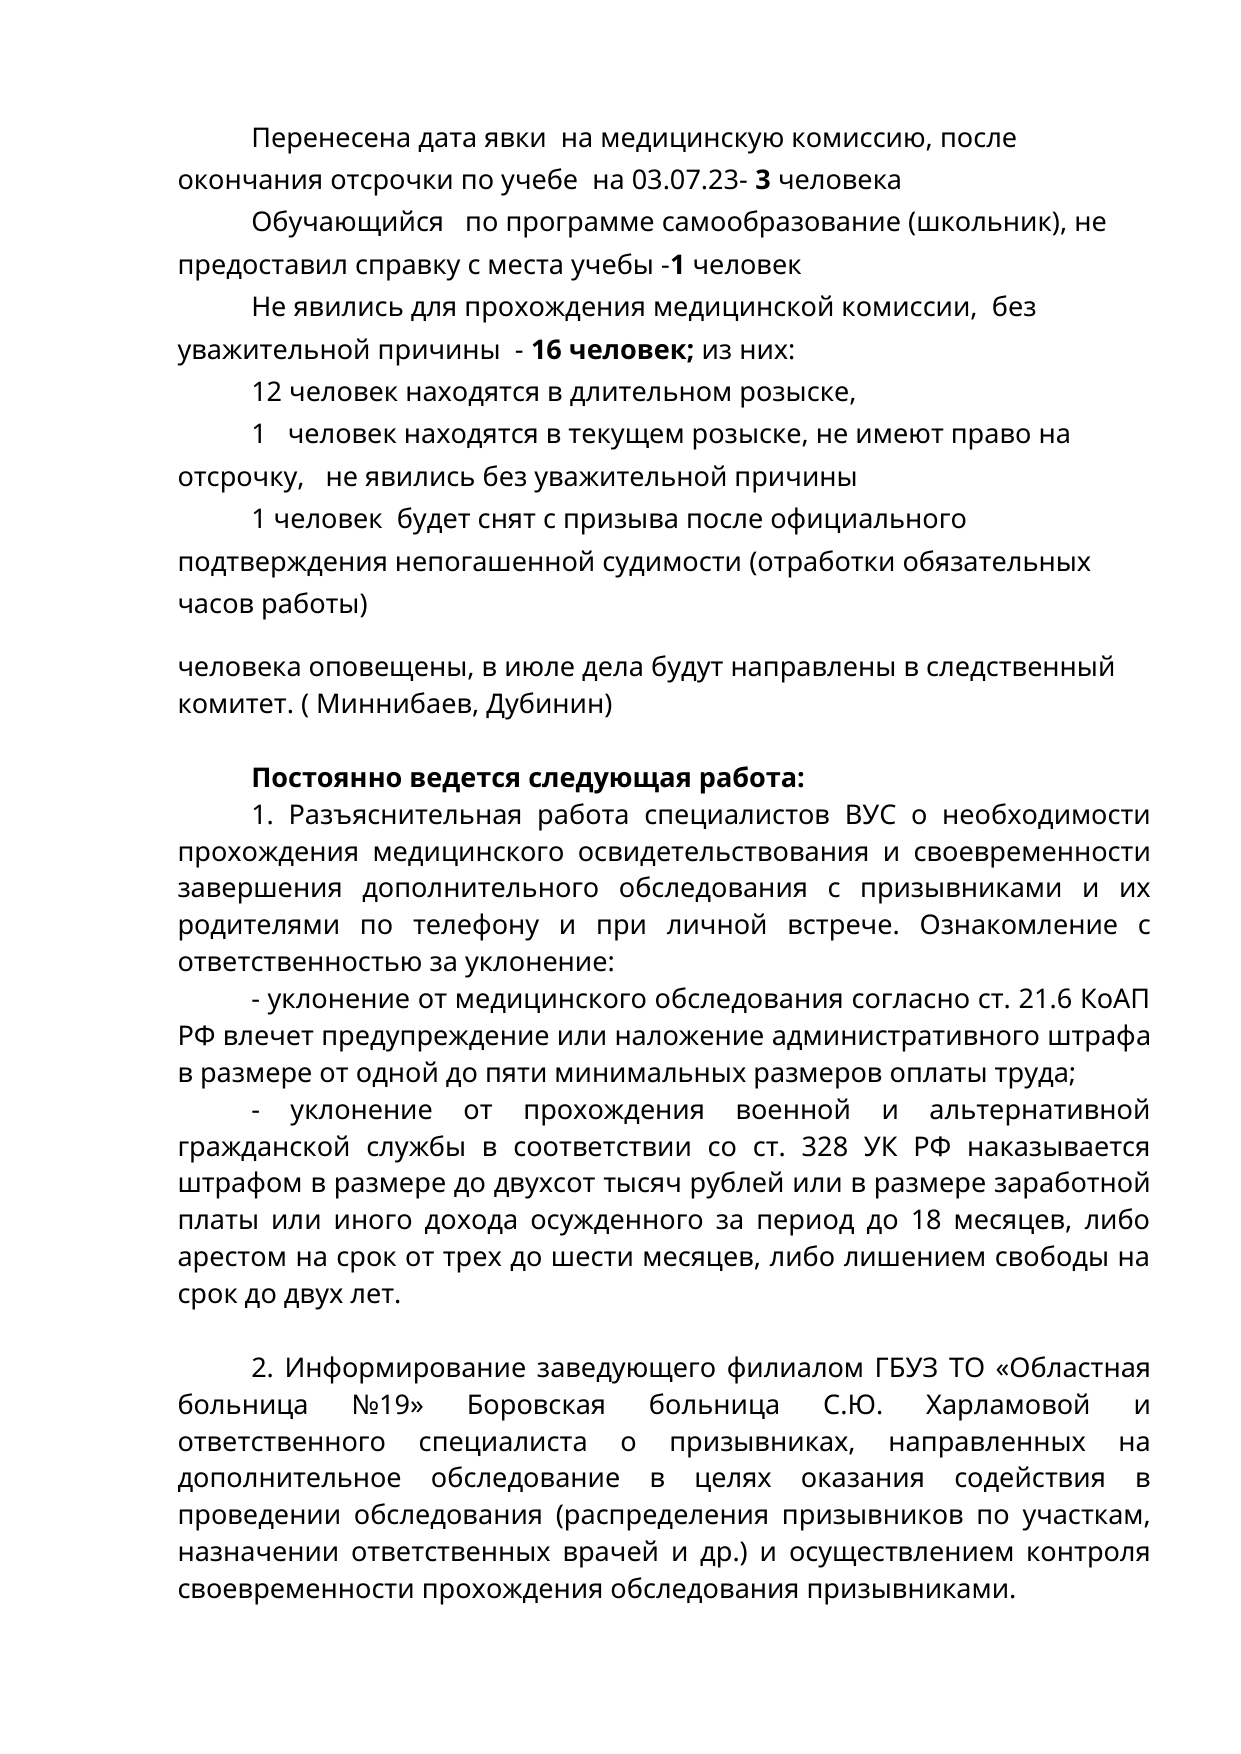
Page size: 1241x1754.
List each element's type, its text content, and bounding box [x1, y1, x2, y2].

list 12 человек находятся в длительном розыске, [177, 372, 1152, 409]
text 1. Разъяснительная работа специалистов ВУС о необходимости прохождения медицинского освидетельствования и своевременности завершения дополнительного обследования с призывниками и их родителями по телефону и при личной встрече. Ознакомление с ответственностью за уклонение: [177, 795, 1152, 979]
text - уклонение от медицинского обследования согласно ст. 21.6 КоАП РФ влечет предупреждение или наложение административного штрафа в размере от одной до пяти минимальных размеров оплаты труда; [177, 979, 1152, 1090]
list 1 человек будет снят с призыва после официального подтверждения непогашенной судимости (отработки обязательных часов работы) [177, 500, 1152, 621]
text - уклонение от прохождения военной и альтернативной гражданской службы в соответствии со ст. 328 УК РФ наказывается штрафом в размере до двухсот тысяч рублей или в размере заработной платы или иного дохода осужденного за период до 18 месяцев, либо арестом на срок от трех до шести месяцев, либо лишением свободы на срок до двух лет. [177, 1090, 1152, 1311]
list Перенесена дата явки на медицинскую комиссию, после окончания отсрочки по учебе на 03.07.23- 3 человека [177, 118, 1152, 197]
list Обучающийся по программе самообразование (школьник), не предоставил справку с места учебы -1 человек [177, 203, 1152, 282]
text Постоянно ведется следующая работа: [177, 758, 1152, 795]
list Не явились для прохождения медицинской комиссии, без уважительной причины - 16 человек; из них: [177, 288, 1152, 367]
text 2. Информирование заведующего филиалом ГБУЗ ТО «Областная больница №19» Боровская больница С.Ю. Харламовой и ответственного специалиста о призывниках, направленных на дополнительное обследование в целях оказания содействия в проведении обследования (распределения призывников по участкам, назначении ответственных врачей и др.) и осуществлением контроля своевременности прохождения обследования призывниками. [177, 1348, 1152, 1606]
text человека оповещены, в июле дела будут направлены в следственный комитет. ( Миннибаев, Дубинин) [177, 648, 1152, 721]
list 1 человек находятся в текущем розыске, не имеют право на отсрочку, не явились без уважительной причины [177, 415, 1152, 494]
